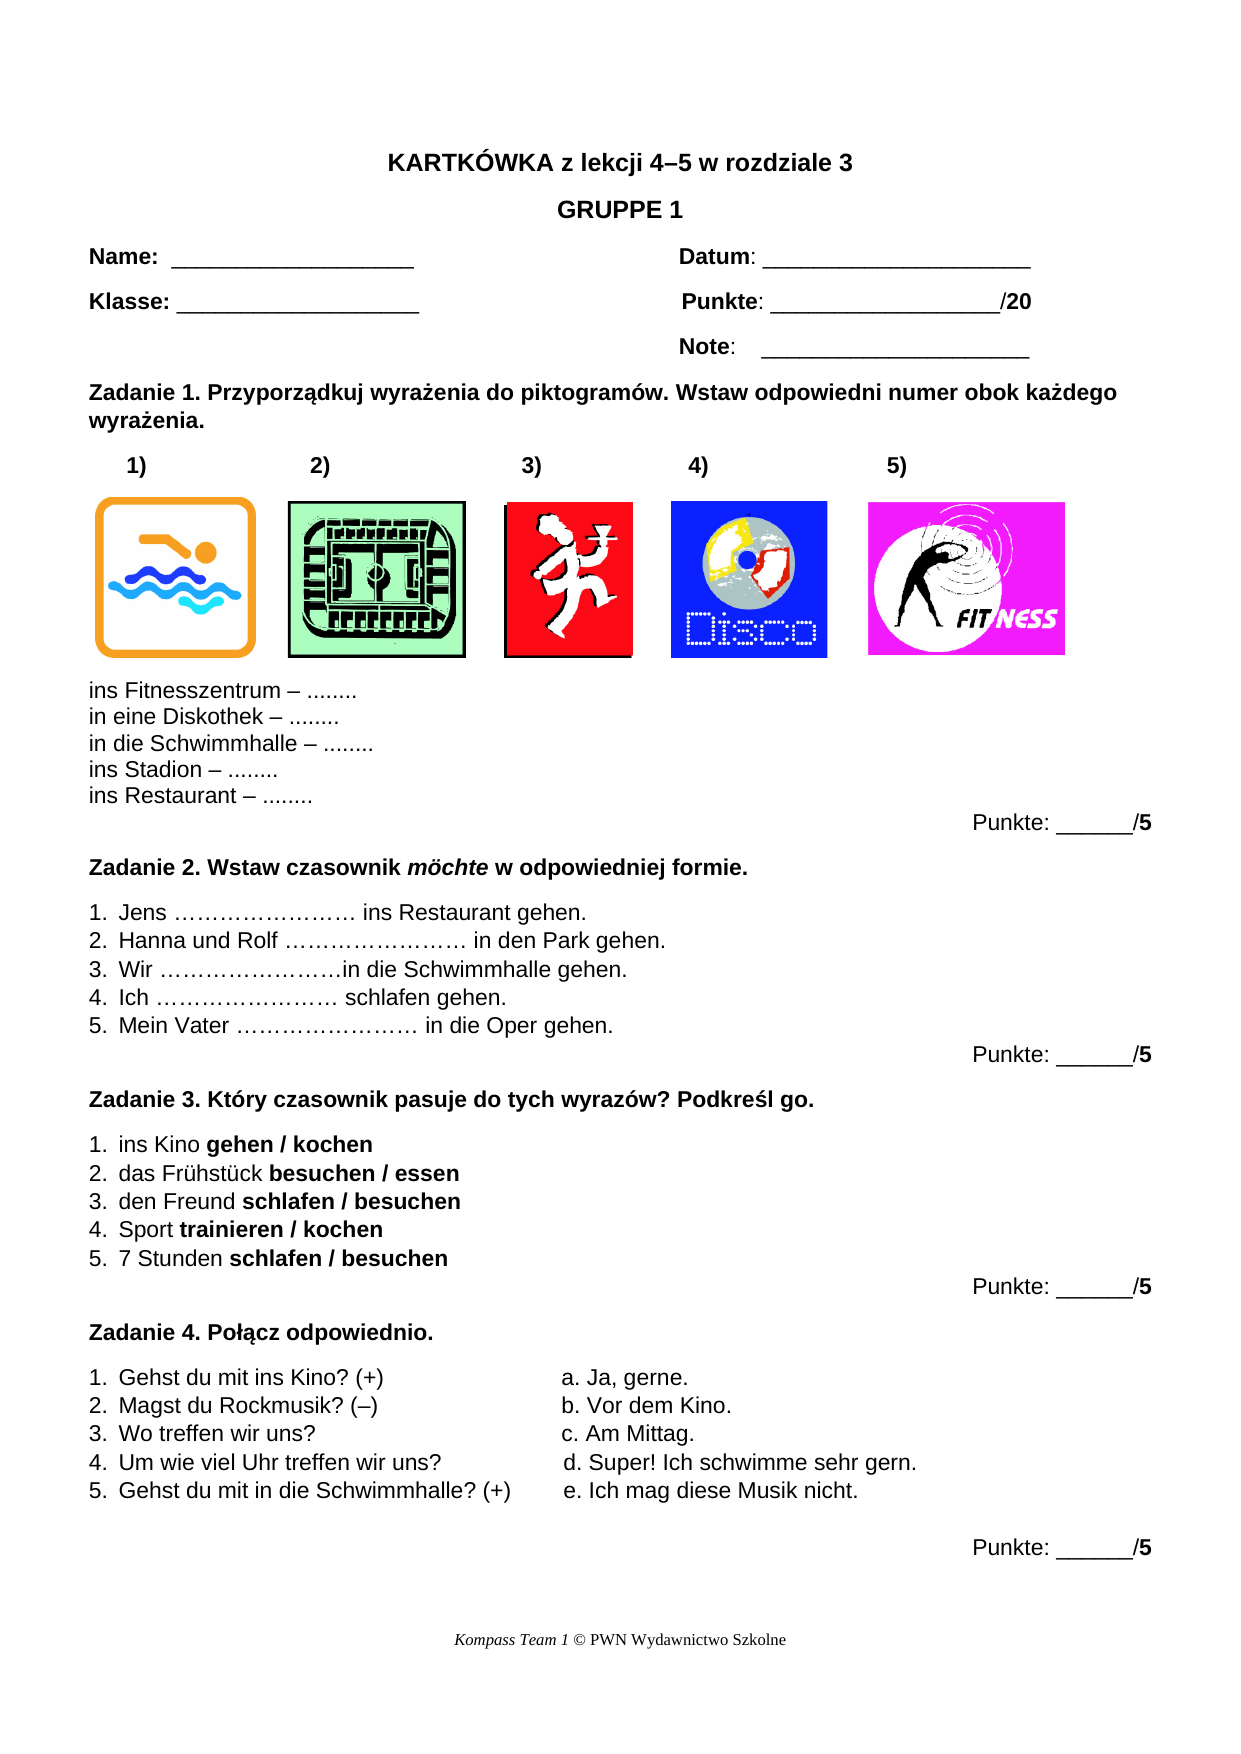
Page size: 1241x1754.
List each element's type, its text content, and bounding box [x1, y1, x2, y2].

text Zadanie 1. Przyporządkuj wyrażenia do piktogramów. Wstaw odpowiedni numer obok każdego wyrażenia. [89, 378, 1152, 433]
picture [504, 502, 633, 658]
text in eine Diskothek – ........ [89, 703, 1152, 729]
picture [671, 501, 828, 658]
text Name: ___________________ Datum: _____________________ [89, 243, 1152, 269]
list Punkte: ______/5 [164, 808, 1152, 835]
text in die Schwimmhalle – ........ [89, 729, 1152, 756]
text ins Stadion – ........ [89, 756, 1152, 782]
text Klasse: ___________________ Punkte: __________________/20 [89, 288, 1152, 314]
list den Freund schlafen / besuchen [89, 1188, 1152, 1214]
picture [287, 501, 466, 658]
list Punkte: ______/5 [164, 1041, 1152, 1067]
list Hanna und Rolf …………………… in den Park gehen. [89, 927, 1152, 953]
text GRUPPE 1 [89, 195, 1152, 224]
text ins Fitnesszentrum – ........ [89, 677, 1152, 703]
text Note: _____________________ [89, 333, 1152, 360]
list Punkte: ______/5 [164, 1273, 1152, 1300]
list Punkte: ______/5 [164, 1534, 1152, 1561]
text KARTKÓWKA z lekcji 4–5 w rozdziale 3 [89, 148, 1152, 176]
text Zadanie 2. Wstaw czasownik möchte w odpowiedniej formie. [89, 854, 1152, 880]
list Jens …………………… ins Restaurant gehen. [89, 899, 1152, 925]
text Zadanie 3. Który czasownik pasuje do tych wyrazów? Podkreśl go. [89, 1086, 1152, 1112]
list Ich …………………… schlafen gehen. [89, 984, 1152, 1010]
list ins Kino gehen / kochen [89, 1131, 1152, 1157]
text ins Restaurant – ........ [89, 782, 1152, 808]
list Sport trainieren / kochen [89, 1216, 1152, 1243]
picture [95, 497, 256, 658]
list Wo treffen wir uns? c. Am Mittag. [89, 1420, 1152, 1447]
list Magst du Rockmusik? (–) b. Vor dem Kino. [89, 1392, 1152, 1418]
picture [865, 499, 1068, 658]
list Mein Vater …………………… in die Oper gehen. [89, 1012, 1152, 1039]
list 2) 3) 4) 5) [126, 452, 1152, 478]
list Gehst du mit in die Schwimmhalle? (+) e. Ich mag diese Musik nicht. [89, 1477, 1152, 1504]
list Um wie viel Uhr treffen wir uns? d. Super! Ich schwimme sehr gern. [89, 1449, 1152, 1475]
list Wir ……………………in die Schwimmhalle gehen. [89, 956, 1152, 982]
text Zadanie 4. Połącz odpowiednio. [89, 1318, 1152, 1345]
list das Frühstück besuchen / essen [89, 1159, 1152, 1186]
list Gehst du mit ins Kino? (+) a. Ja, gerne. [89, 1363, 1152, 1390]
list 7 Stunden schlafen / besuchen [89, 1245, 1152, 1271]
